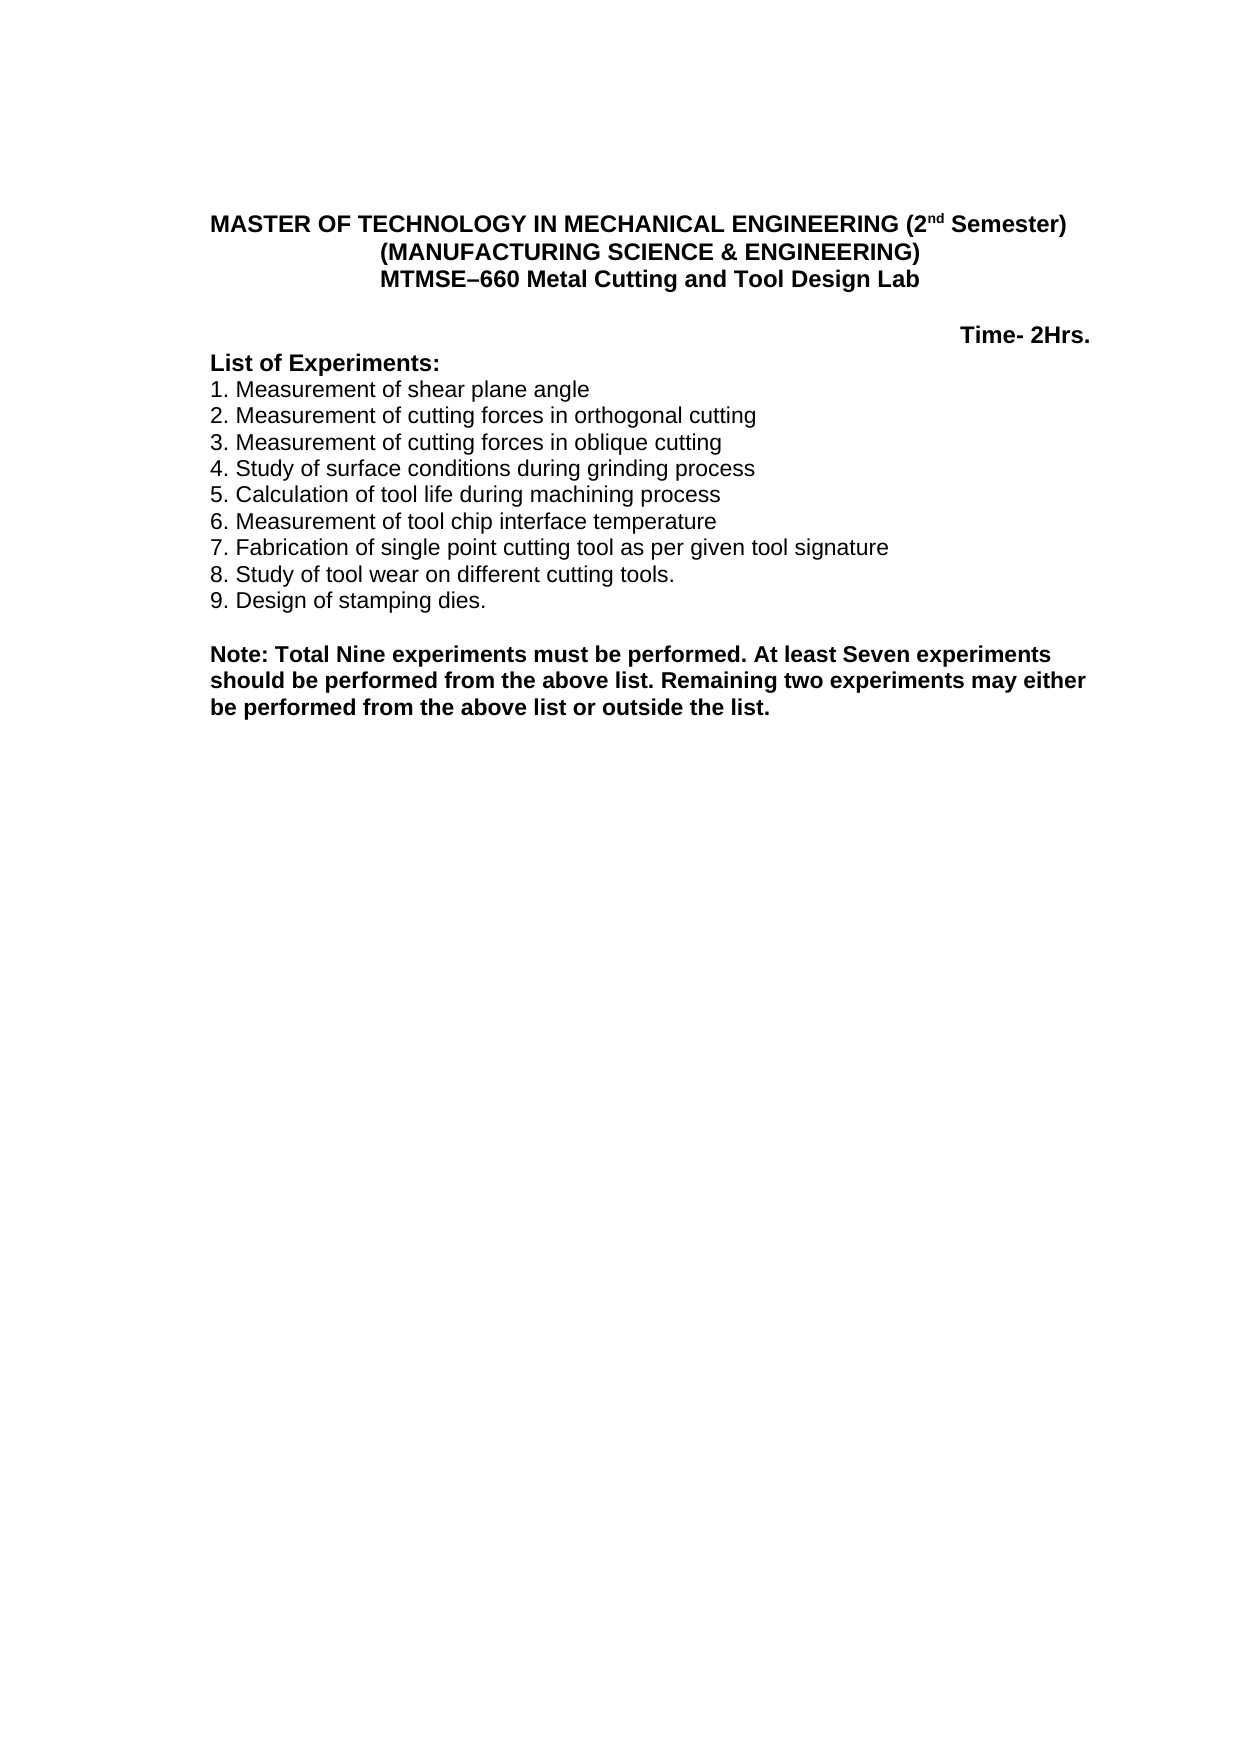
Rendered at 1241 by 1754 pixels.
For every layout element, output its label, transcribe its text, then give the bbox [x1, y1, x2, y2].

text 2. Measurement of cutting forces in orthogonal cutting [210, 402, 1090, 429]
text MASTER OF TECHNOLOGY IN MECHANICAL ENGINEERING (2nd Semester) [210, 210, 1090, 238]
text 4. Study of surface conditions during grinding process [210, 455, 1090, 481]
text 3. Measurement of cutting forces in oblique cutting [210, 429, 1090, 455]
text MTMSE–660 Metal Cutting and Tool Design Lab [210, 265, 1090, 293]
text 7. Fabrication of single point cutting tool as per given tool signature [210, 534, 1090, 561]
text 1. Measurement of shear plane angle [210, 376, 1090, 402]
text (MANUFACTURING SCIENCE & ENGINEERING) [210, 238, 1090, 265]
text Time- 2Hrs. [210, 293, 1090, 348]
text 6. Measurement of tool chip interface temperature [210, 508, 1090, 534]
text 9. Design of stamping dies. [210, 587, 1090, 613]
text 5. Calculation of tool life during machining process [210, 481, 1090, 508]
text Note: Total Nine experiments must be performed. At least Seven experiments should be performed from the above list. Remaining two experiments may either be performed from the above list or outside the list. [210, 641, 1090, 720]
text 8. Study of tool wear on different cutting tools. [210, 561, 1090, 587]
text List of Experiments: [210, 348, 1090, 376]
